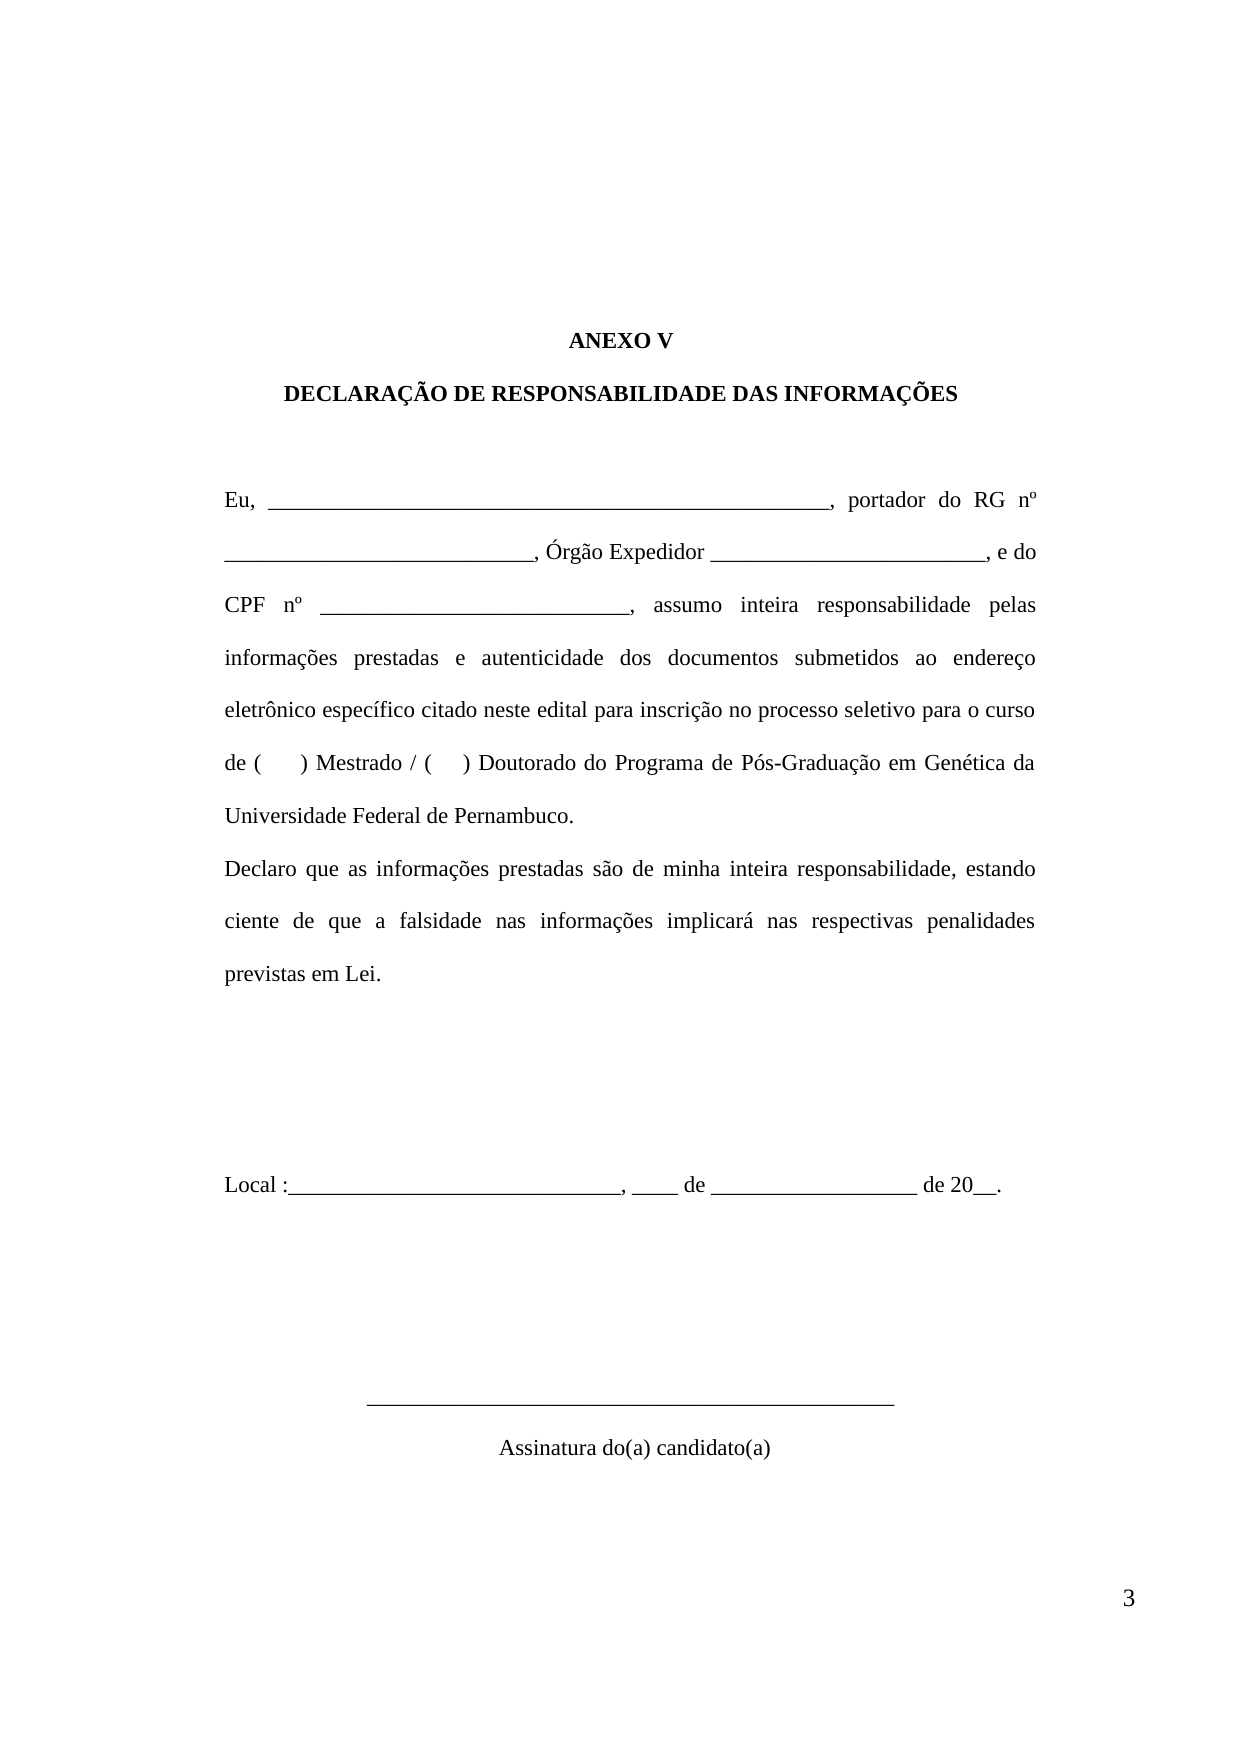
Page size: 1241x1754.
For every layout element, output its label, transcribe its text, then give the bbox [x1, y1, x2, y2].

text ANEXO V [106, 327, 1136, 354]
text Declaro que as informações prestadas são de minha inteira responsabilidade, estando ciente de que a falsidade nas informações implicará nas respectivas penalidades previstas em Lei. [224, 854, 1037, 986]
text Eu, _________________________________________________, portador do RG nº ___________________________, Órgão Expedidor ________________________, e do CPF nº ___________________________, assumo inteira responsabilidade pelas informações prestadas e autenticidade dos documentos submetidos ao endereço eletrônico específico citado neste edital para inscrição no processo seletivo para o curso de ( ) Mestrado / ( ) Doutorado do Programa de Pós-Graduação em Genética da Universidade Federal de Pernambuco. [224, 486, 1037, 828]
text Assinatura do(a) candidato(a) [224, 1434, 1037, 1461]
text DECLARAÇÃO DE RESPONSABILIDADE DAS INFORMAÇÕES [106, 380, 1136, 407]
text Local :_____________________________, ____ de __________________ de 20__. [224, 1171, 1037, 1197]
text ______________________________________________ [224, 1382, 1037, 1408]
